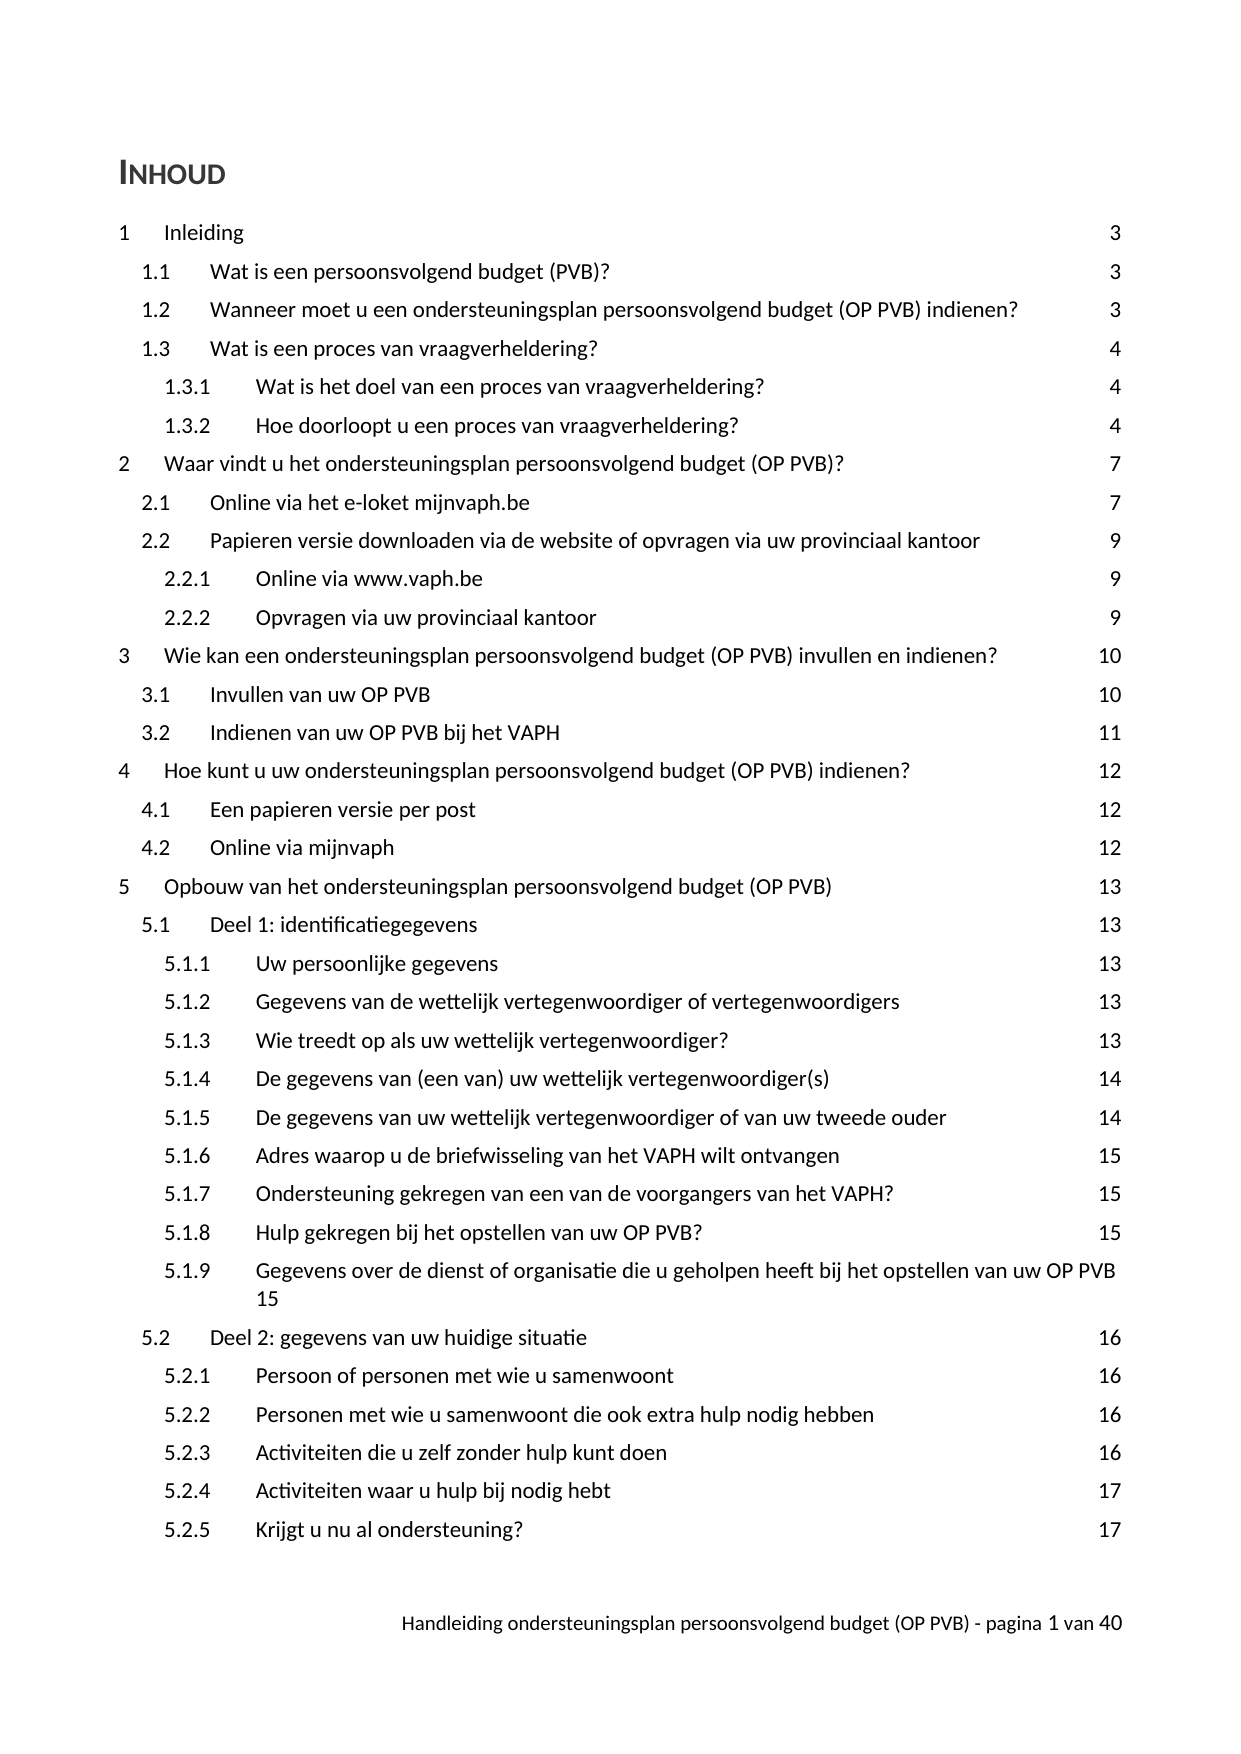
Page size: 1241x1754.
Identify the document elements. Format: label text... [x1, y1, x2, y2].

text Inhoud [118, 148, 1122, 193]
